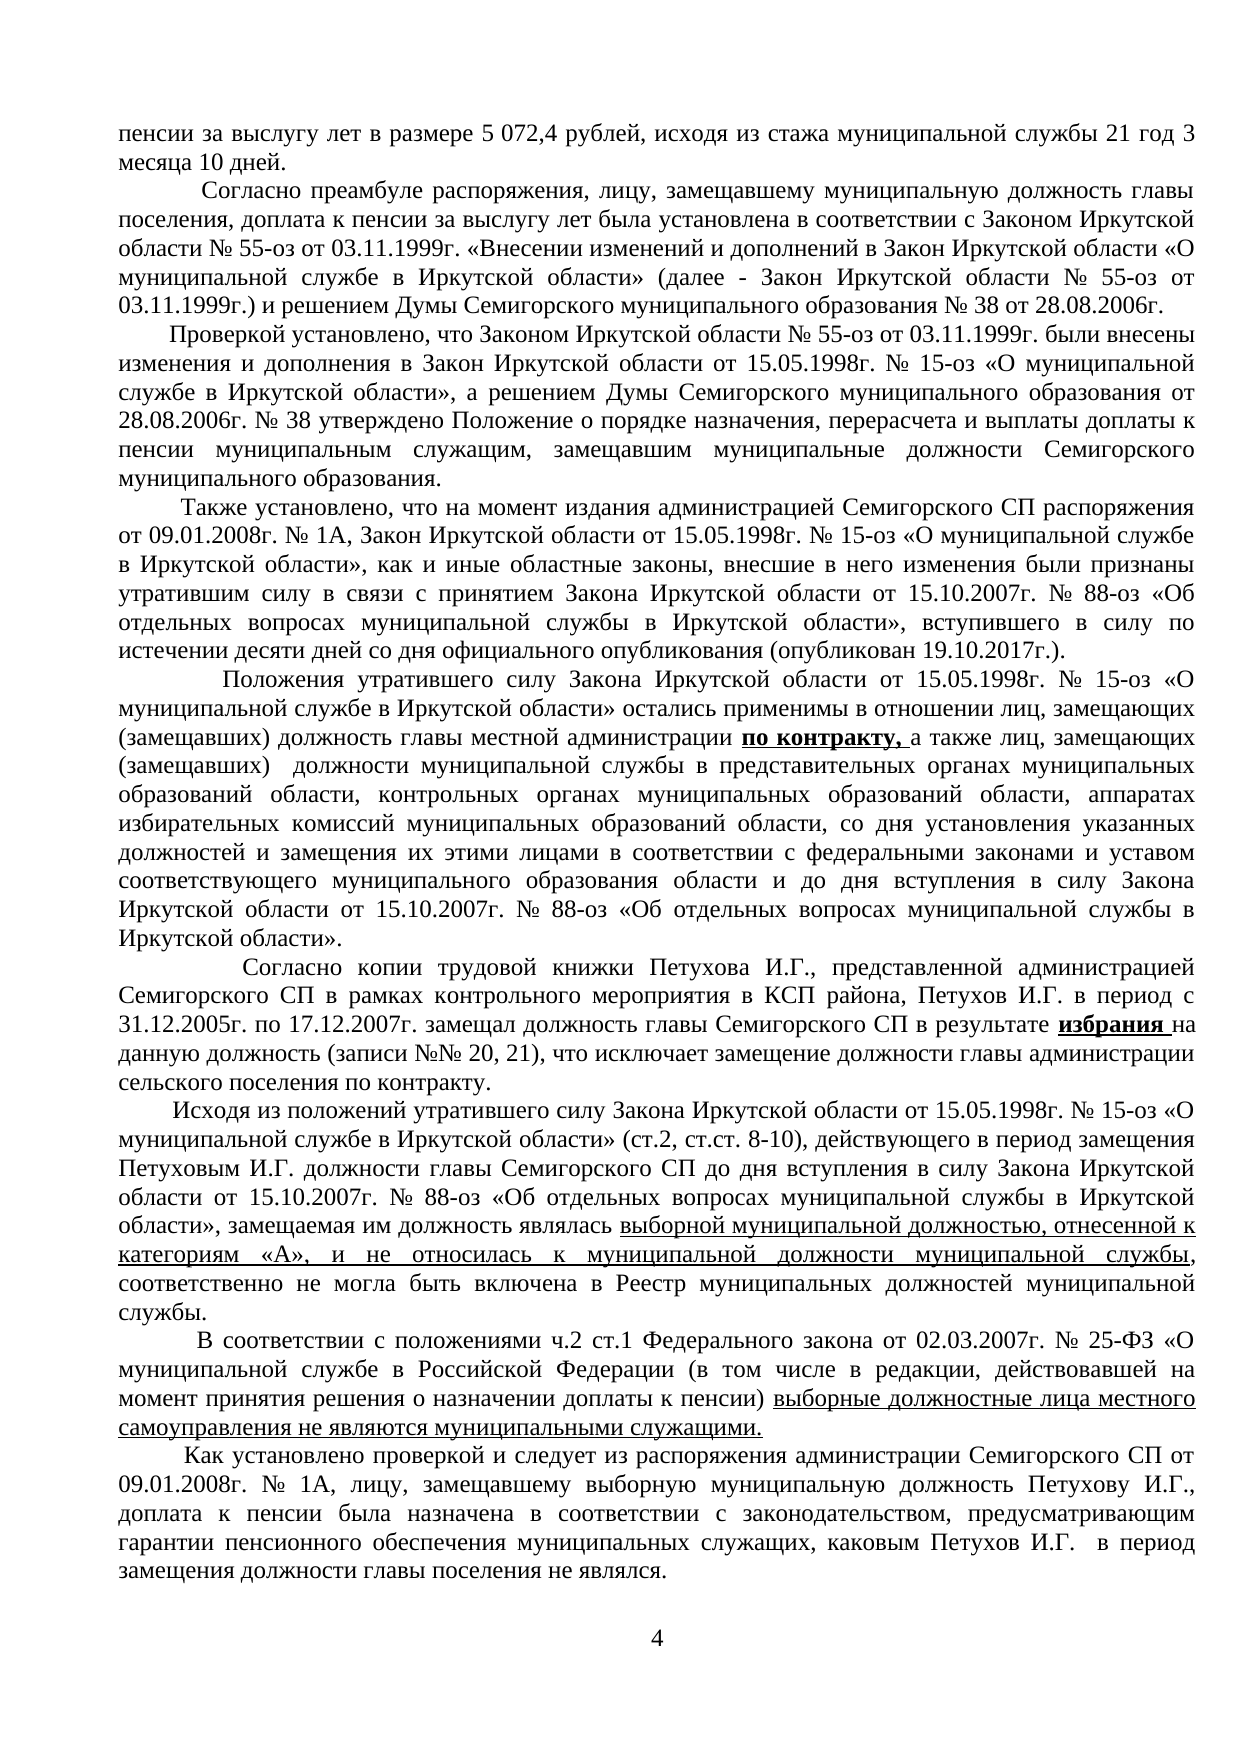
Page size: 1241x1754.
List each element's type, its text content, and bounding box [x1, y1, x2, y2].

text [118, 118, 1196, 176]
text Согласно преамбуле распоряжения, лицу, замещавшему муниципальную должность главы поселения, доплата к пенсии за выслугу лет была установлена в соответствии с Законом Иркутской области № 55-оз от 03.11.1999г. «Внесении изменений и дополнений в Закон Иркутской области «О муниципальной службе в Иркутской области» (далее - Закон Иркутской области № 55-оз от 03.11.1999г.) и решением Думы Семигорского муниципального образования № 38 от 28.08.2006г. [118, 176, 1196, 319]
text Проверкой установлено, что Законом Иркутской области № 55-оз от 03.11.1999г. были внесены изменения и дополнения в Закон Иркутской области от 15.05.1998г. № 15-оз «О муниципальной службе в Иркутской области», а решением Думы Семигорского муниципального образования от 28.08.2006г. № 38 утверждено Положение о порядке назначения, перерасчета и выплаты доплаты к пенсии муниципальным служащим, замещавшим муниципальные должности Семигорского муниципального образования. [118, 319, 1196, 492]
text Положения утратившего силу Закона Иркутской области от 15.05.1998г. № 15-оз «О муниципальной службе в Иркутской области» остались применимы в отношении лиц, замещающих (замещавших) должность главы местной администрации по контракту, а также лиц, замещающих (замещавших) должности муниципальной службы в представительных органах муниципальных образований области, контрольных органах муниципальных образований области, аппаратах избирательных комиссий муниципальных образований области, со дня установления указанных должностей и замещения их этими лицами в соответствии с федеральными законами и уставом соответствующего муниципального образования области и до дня вступления в силу Закона Иркутской области от 15.10.2007г. № 88-оз «Об отдельных вопросах муниципальной службы в Иркутской области». [118, 664, 1196, 952]
text Также установлено, что на момент издания администрацией Семигорского СП распоряжения от 09.01.2008г. № 1А, Закон Иркутской области от 15.05.1998г. № 15-оз «О муниципальной службе в Иркутской области», как и иные областные законы, внесшие в него изменения были признаны утратившим силу в связи с принятием Закона Иркутской области от 15.10.2007г. № 88-оз «Об отдельных вопросах муниципальной службы в Иркутской области», вступившего в силу по истечении десяти дней со дня официального опубликования (опубликован 19.10.2017г.). [118, 492, 1196, 664]
text Как установлено проверкой и следует из распоряжения администрации Семигорского СП от 09.01.2008г. № 1А, лицу, замещавшему выборную муниципальную должность Петухову И.Г., доплата к пенсии была назначена в соответствии с законодательством, предусматривающим гарантии пенсионного обеспечения муниципальных служащих, каковым Петухов И.Г. в период замещения должности главы поселения не являлся. [118, 1441, 1196, 1584]
text Исходя из положений утратившего силу Закона Иркутской области от 15.05.1998г. № 15-оз «О муниципальной службе в Иркутской области» (ст.2, ст.ст. 8-10), действующего в период замещения Петуховым И.Г. должности главы Семигорского СП до дня вступления в силу Закона Иркутской области от 15.10.2007г. № 88-оз «Об отдельных вопросах муниципальной службы в Иркутской области», замещаемая им должность являлась выборной муниципальной должностью, отнесенной к категориям «А», и не относилась к муниципальной должности муниципальной службы, соответственно не могла быть включена в Реестр муниципальных должностей муниципальной службы. [118, 1096, 1196, 1326]
text Согласно копии трудовой книжки Петухова И.Г., представленной администрацией Семигорского СП в рамках контрольного мероприятия в КСП района, Петухов И.Г. в период с 31.12.2005г. по 17.12.2007г. замещал должность главы Семигорского СП в результате избрания на данную должность (записи №№ 20, 21), что исключает замещение должности главы администрации сельского поселения по контракту. [118, 952, 1196, 1096]
text В соответствии с положениями ч.2 ст.1 Федерального закона от 02.03.2007г. № 25-ФЗ «О муниципальной службе в Российской Федерации (в том числе в редакции, действовавшей на момент принятия решения о назначении доплаты к пенсии) выборные должностные лица местного самоуправления не являются муниципальными служащими. [118, 1326, 1196, 1441]
